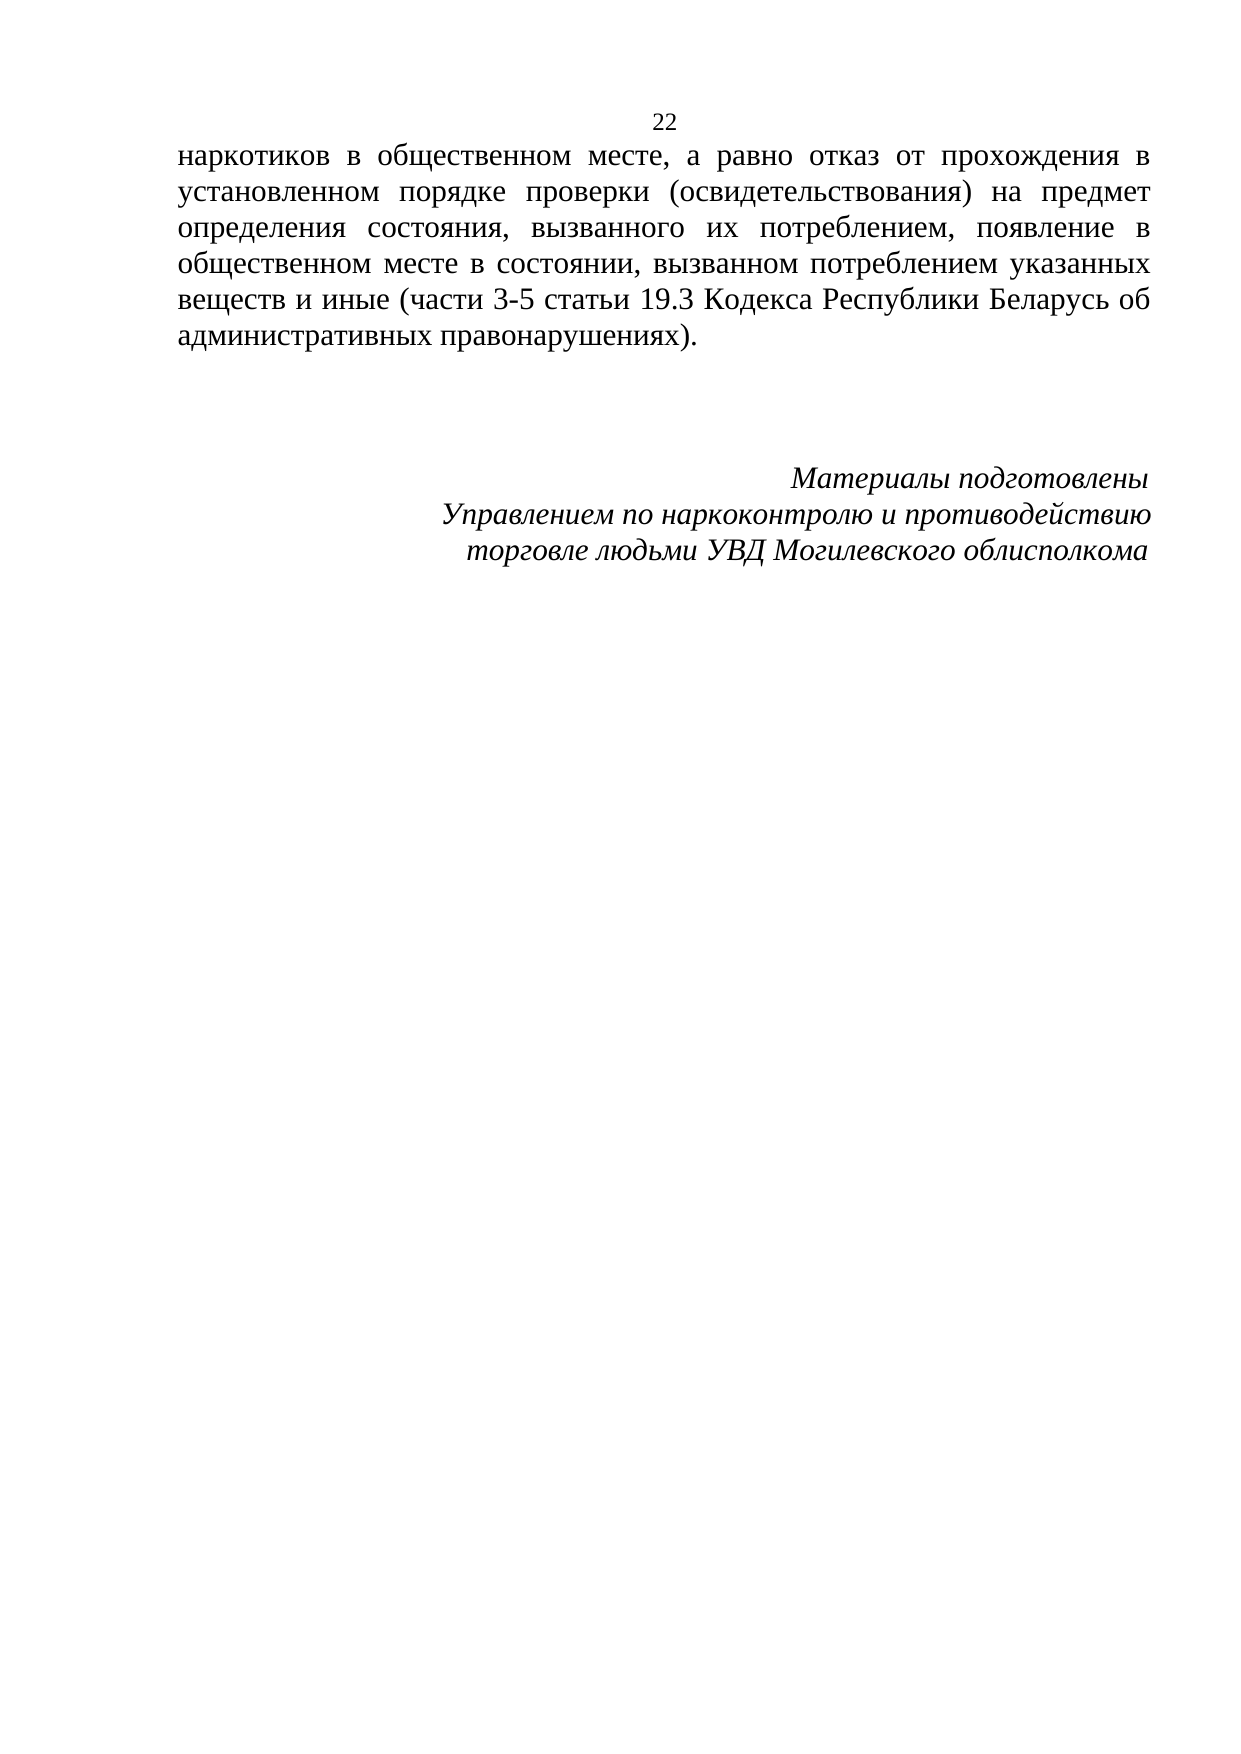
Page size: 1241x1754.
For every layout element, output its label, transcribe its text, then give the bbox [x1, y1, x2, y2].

text Материалы подготовлены [177, 459, 1152, 496]
text торговле людьми УВД Могилевского облисполкома [177, 531, 1152, 567]
text Управлением по наркоконтролю и противодействию [177, 496, 1152, 531]
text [177, 136, 1152, 352]
